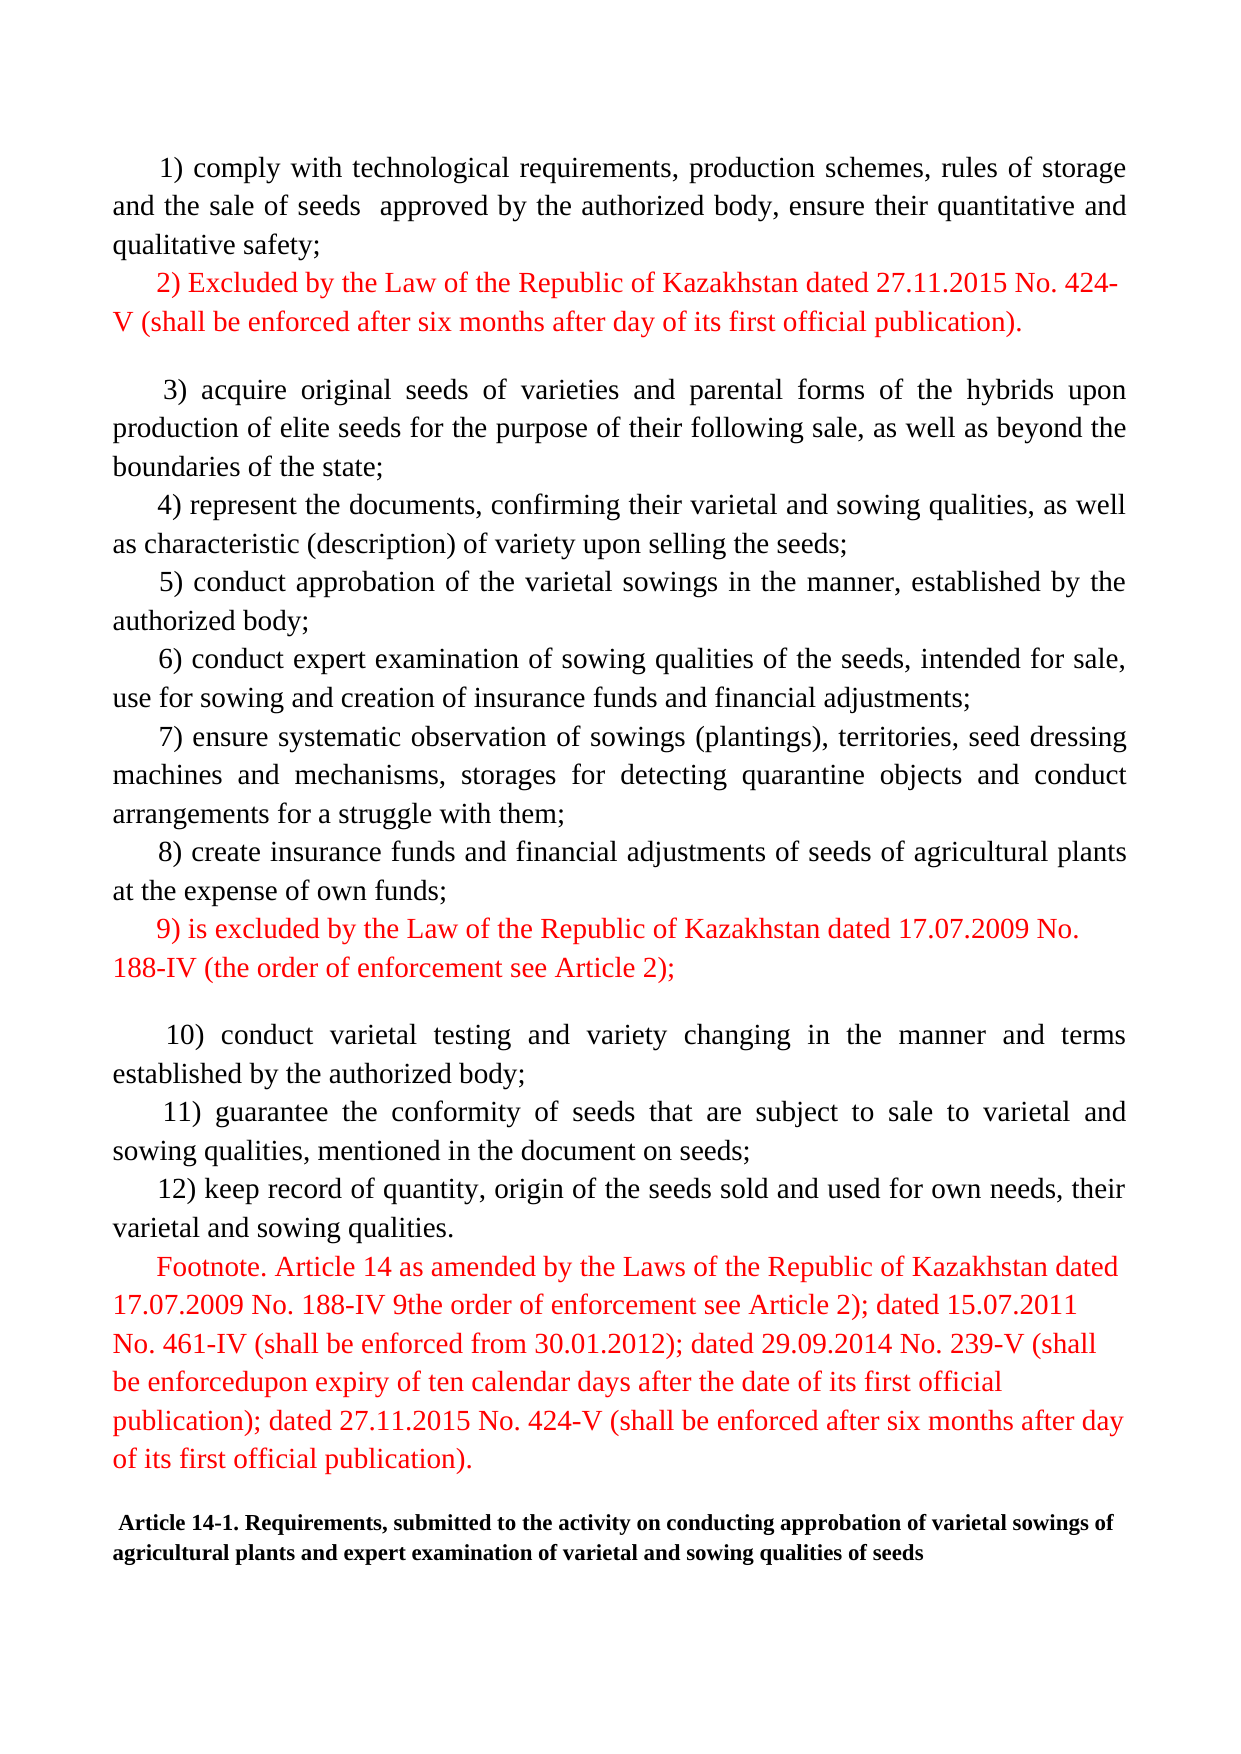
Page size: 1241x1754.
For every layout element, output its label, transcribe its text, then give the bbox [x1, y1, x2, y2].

text 4) represent the documents, confirming their varietal and sowing qualities, as well as characteristic (description) of variety upon selling the seeds; [112, 487, 1128, 559]
text 6) conduct expert examination of sowing qualities of the seeds, intended for sale, use for sowing and creation of insurance funds and financial adjustments; [112, 642, 1128, 714]
text 12) keep record of quantity, origin of the seeds sold and used for own needs, their varietal and sowing qualities. [112, 1172, 1128, 1244]
text 9) is excluded by the Law of the Republic of Kazakhstan dated 17.07.2009 No. 188-IV (the order of enforcement see Article 2); [112, 911, 1128, 1014]
text 11) guarantee the conformity of seeds that are subject to sale to varietal and sowing qualities, mentioned in the document on seeds; [112, 1094, 1128, 1167]
text 7) ensure systematic observation of sowings (plantings), territories, seed dressing machines and mechanisms, storages for detecting quarantine objects and conduct arrangements for a struggle with them; [112, 719, 1128, 829]
text 5) conduct approbation of the varietal sowings in the manner, established by the authorized body; [112, 564, 1128, 637]
text 3) acquire original seeds of varieties and parental forms of the hybrids upon production of elite seeds for the purpose of their following sale, as well as beyond the boundaries of the state; [112, 372, 1128, 482]
text Footnote. Article 14 as amended by the Laws of the Republic of Kazakhstan dated 17.07.2009 No. 188-IV 9the order of enforcement see Article 2); dated 15.07.2011 No. 461-IV (shall be enforced from 30.01.2012); dated 29.09.2014 No. 239-V (shall be enforcedupon expiry of ten calendar days after the date of its first official publication); dated 27.11.2015 No. 424-V (shall be enforced after six months after day of its first official publication). [112, 1249, 1128, 1505]
text 10) conduct varietal testing and variety changing in the manner and terms established by the authorized body; [112, 1017, 1128, 1089]
text 8) create insurance funds and financial adjustments of seeds of agricultural plants at the expense of own funds; [112, 834, 1128, 906]
text 1) comply with technological requirements, production schemes, rules of storage and the sale of seeds approved by the authorized body, ensure their quantitative and qualitative safety; [112, 150, 1128, 261]
text 2) Excluded by the Law of the Republic of Kazakhstan dated 27.11.2015 No. 424-V (shall be enforced after six months after day of its first official publication). [112, 266, 1128, 368]
text Article 14-1. Requirements, submitted to the activity on conducting approbation of varietal sowings of agricultural plants and expert examination of varietal and sowing qualities of seeds [112, 1509, 1128, 1566]
